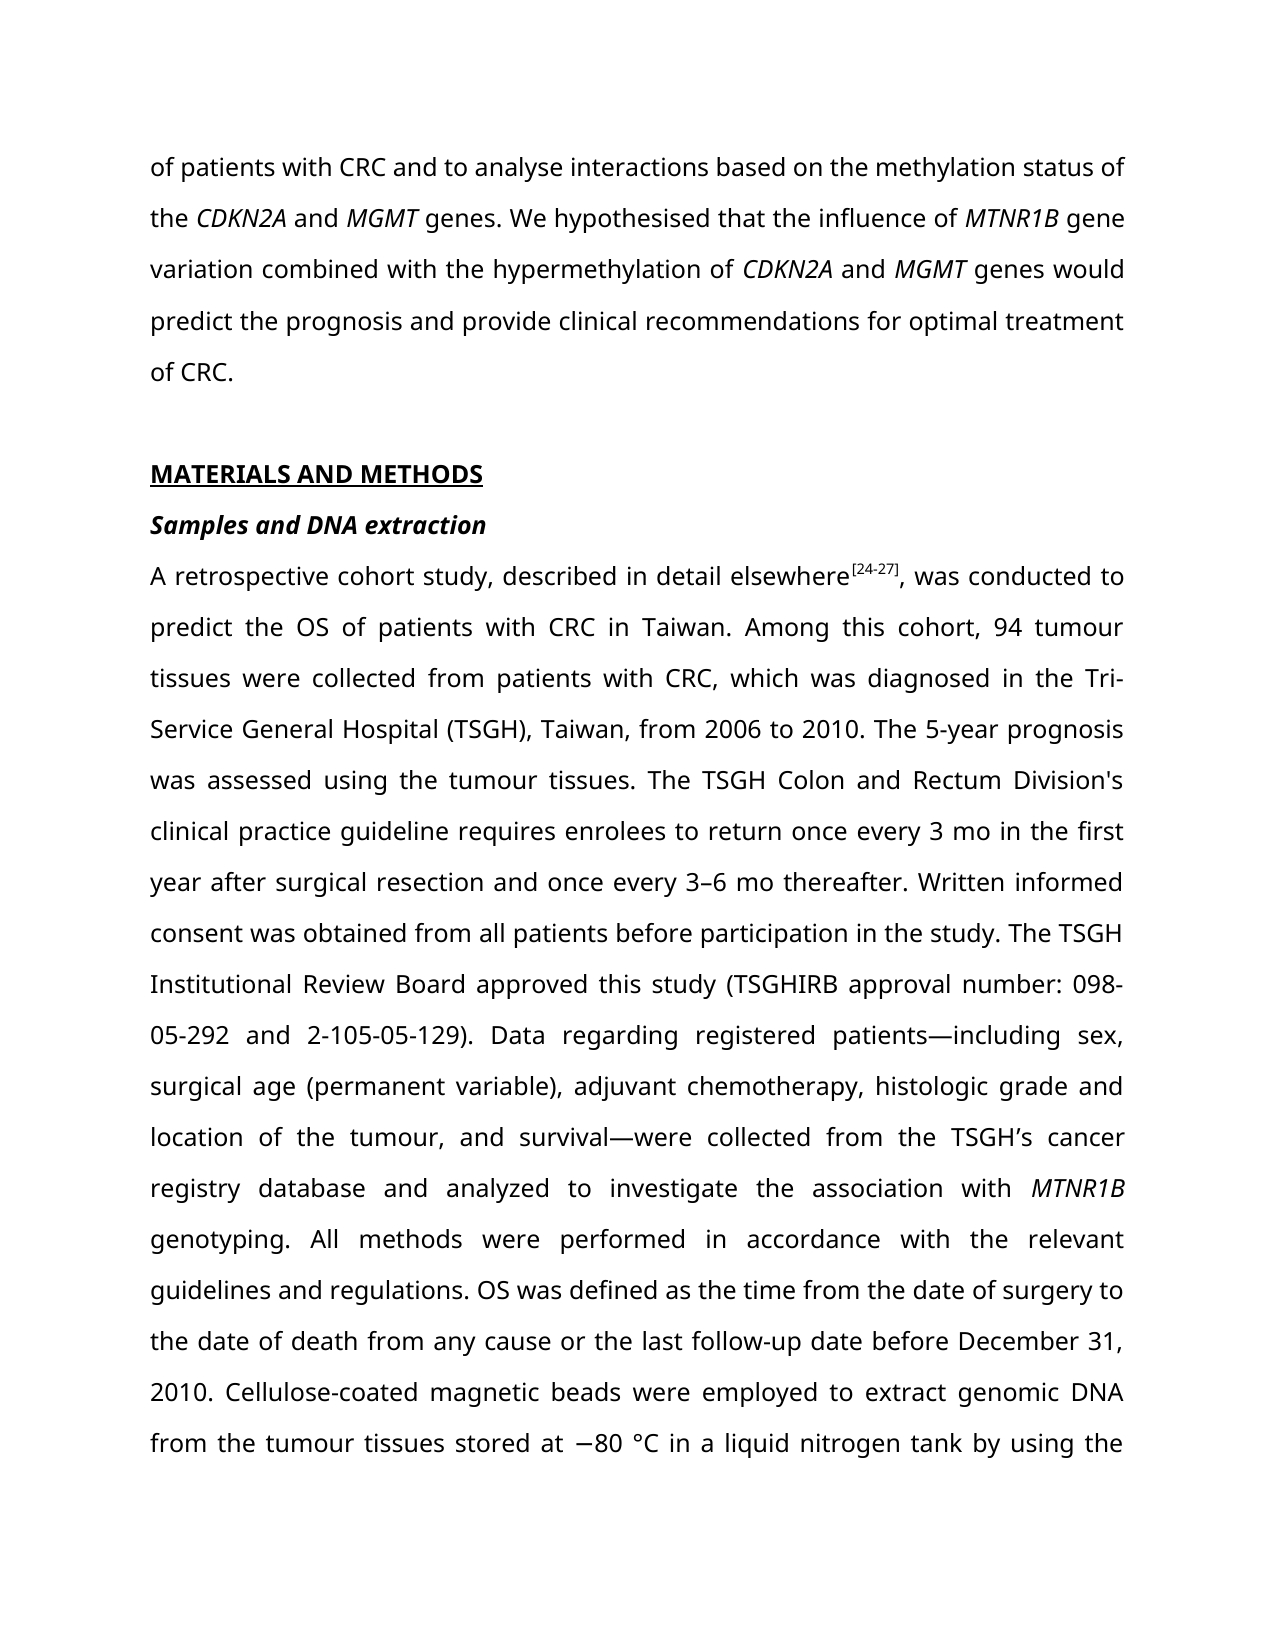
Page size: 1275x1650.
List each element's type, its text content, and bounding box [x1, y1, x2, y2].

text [150, 558, 1125, 1460]
text MATERIALS AND METHODS [150, 456, 1125, 490]
text Samples and DNA extraction [150, 507, 1125, 541]
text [150, 150, 1125, 388]
